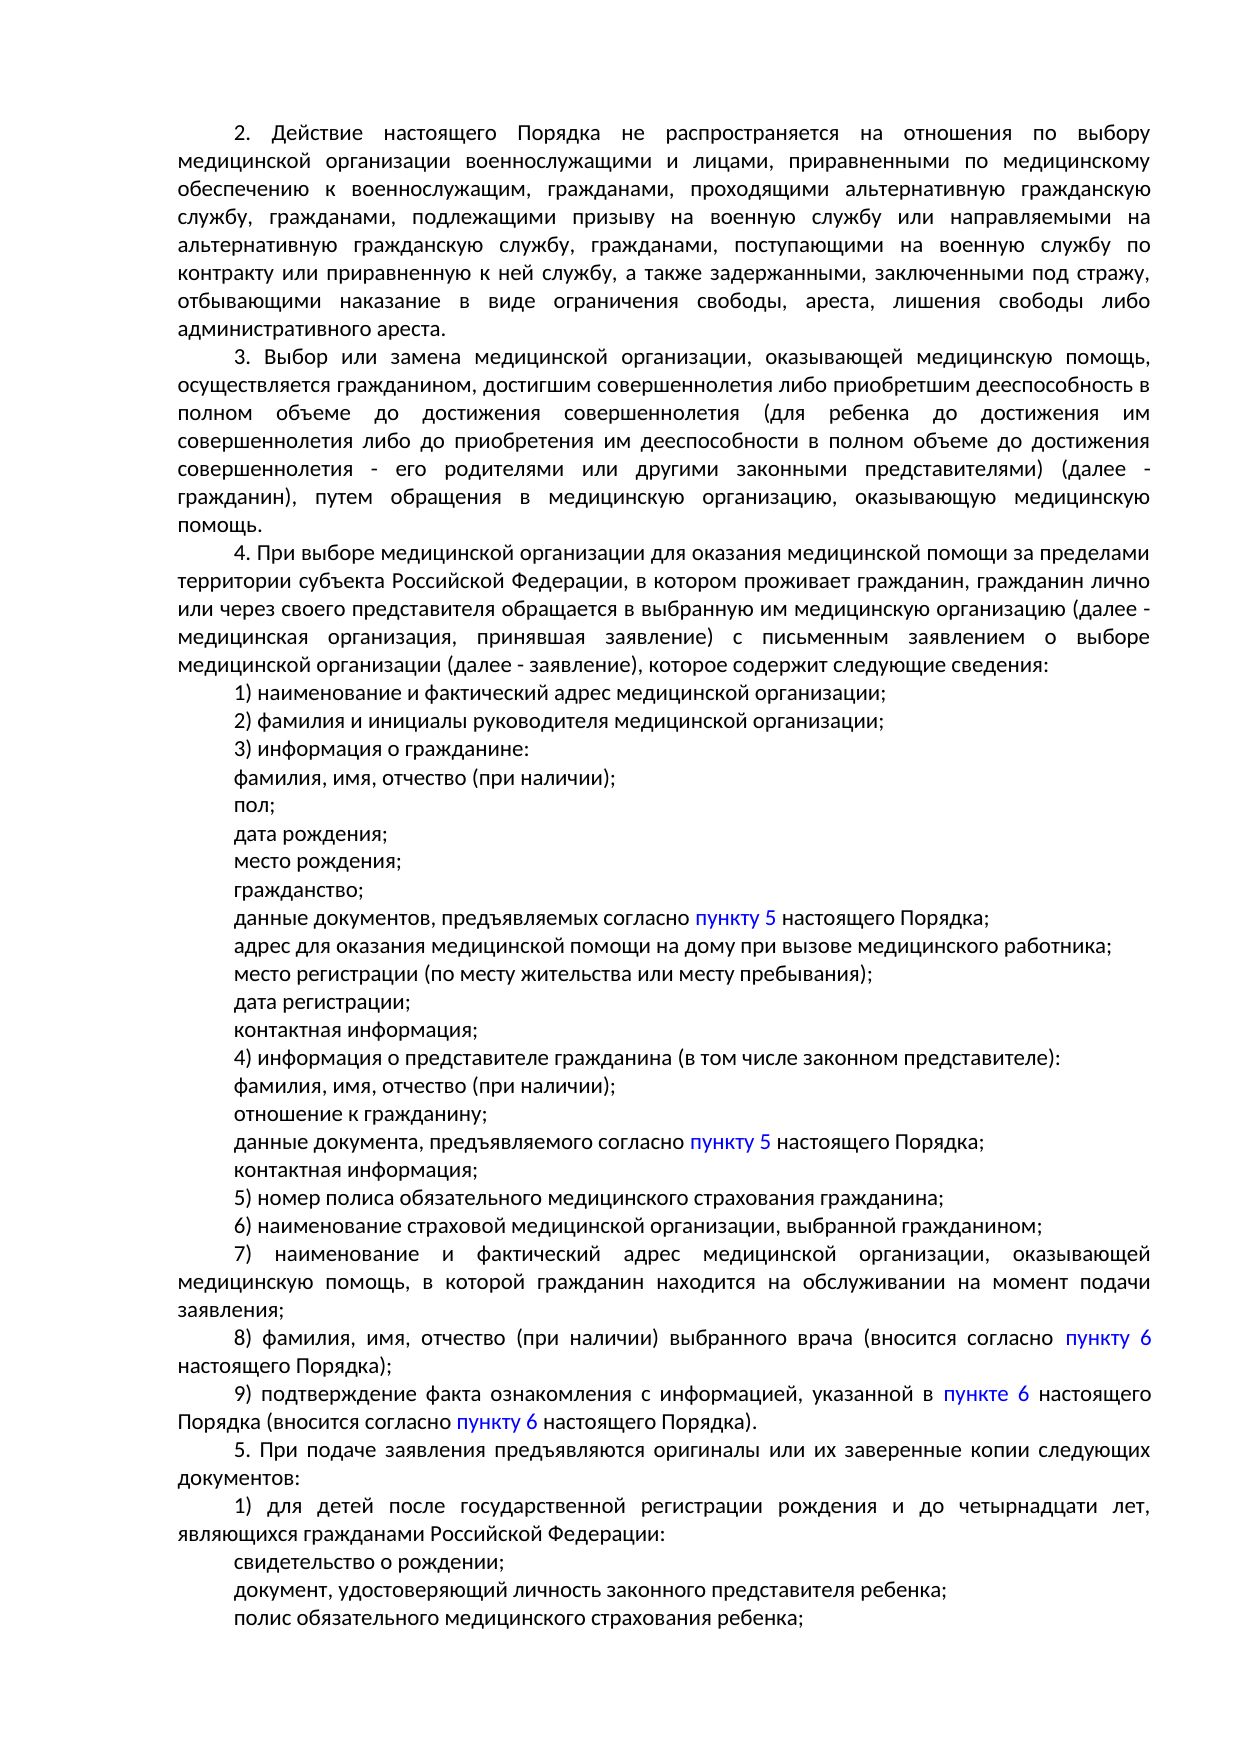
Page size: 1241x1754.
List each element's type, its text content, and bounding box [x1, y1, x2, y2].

text 4) информация о представителе гражданина (в том числе законном представителе): [177, 1043, 1152, 1071]
text 2. Действие настоящего Порядка не распространяется на отношения по выбору медицинской организации военнослужащими и лицами, приравненными по медицинскому обеспечению к военнослужащим, гражданами, проходящими альтернативную гражданскую службу, гражданами, подлежащими призыву на военную службу или направляемыми на альтернативную гражданскую службу, гражданами, поступающими на военную службу по контракту или приравненную к ней службу, а также задержанными, заключенными под стражу, отбывающими наказание в виде ограничения свободы, ареста, лишения свободы либо административного ареста. [177, 118, 1152, 342]
text фамилия, имя, отчество (при наличии); [177, 1071, 1152, 1099]
text 3) информация о гражданине: [177, 734, 1152, 763]
text данные документов, предъявляемых согласно пункту 5 настоящего Порядка; [177, 903, 1152, 931]
text 1) наименование и фактический адрес медицинской организации; [177, 678, 1152, 707]
text дата рождения; [177, 819, 1152, 847]
text 3. Выбор или замена медицинской организации, оказывающей медицинскую помощь, осуществляется гражданином, достигшим совершеннолетия либо приобретшим дееспособность в полном объеме до достижения совершеннолетия (для ребенка до достижения им совершеннолетия либо до приобретения им дееспособности в полном объеме до достижения совершеннолетия - его родителями или другими законными представителями) (далее - гражданин), путем обращения в медицинскую организацию, оказывающую медицинскую помощь. [177, 342, 1152, 538]
text 6) наименование страховой медицинской организации, выбранной гражданином; [177, 1211, 1152, 1239]
text документ, удостоверяющий личность законного представителя ребенка; [177, 1575, 1152, 1603]
text дата регистрации; [177, 987, 1152, 1015]
text гражданство; [177, 875, 1152, 903]
text 4. При выборе медицинской организации для оказания медицинской помощи за пределами территории субъекта Российской Федерации, в котором проживает гражданин, гражданин лично или через своего представителя обращается в выбранную им медицинскую организацию (далее - медицинская организация, принявшая заявление) с письменным заявлением о выборе медицинской организации (далее - заявление), которое содержит следующие сведения: [177, 538, 1152, 678]
text свидетельство о рождении; [177, 1547, 1152, 1575]
text пол; [177, 791, 1152, 819]
text адрес для оказания медицинской помощи на дому при вызове медицинского работника; [177, 931, 1152, 959]
text данные документа, предъявляемого согласно пункту 5 настоящего Порядка; [177, 1127, 1152, 1155]
text 1) для детей после государственной регистрации рождения и до четырнадцати лет, являющихся гражданами Российской Федерации: [177, 1491, 1152, 1547]
text контактная информация; [177, 1155, 1152, 1183]
text место регистрации (по месту жительства или месту пребывания); [177, 959, 1152, 987]
text 2) фамилия и инициалы руководителя медицинской организации; [177, 707, 1152, 734]
text 7) наименование и фактический адрес медицинской организации, оказывающей медицинскую помощь, в которой гражданин находится на обслуживании на момент подачи заявления; [177, 1239, 1152, 1323]
text фамилия, имя, отчество (при наличии); [177, 763, 1152, 791]
text место рождения; [177, 847, 1152, 875]
text отношение к гражданину; [177, 1099, 1152, 1127]
text 5) номер полиса обязательного медицинского страхования гражданина; [177, 1183, 1152, 1211]
text полис обязательного медицинского страхования ребенка; [177, 1603, 1152, 1631]
text 8) фамилия, имя, отчество (при наличии) выбранного врача (вносится согласно пункту 6 настоящего Порядка); [177, 1323, 1152, 1379]
text контактная информация; [177, 1015, 1152, 1043]
text 9) подтверждение факта ознакомления с информацией, указанной в пункте 6 настоящего Порядка (вносится согласно пункту 6 настоящего Порядка). [177, 1379, 1152, 1435]
text 5. При подаче заявления предъявляются оригиналы или их заверенные копии следующих документов: [177, 1435, 1152, 1491]
